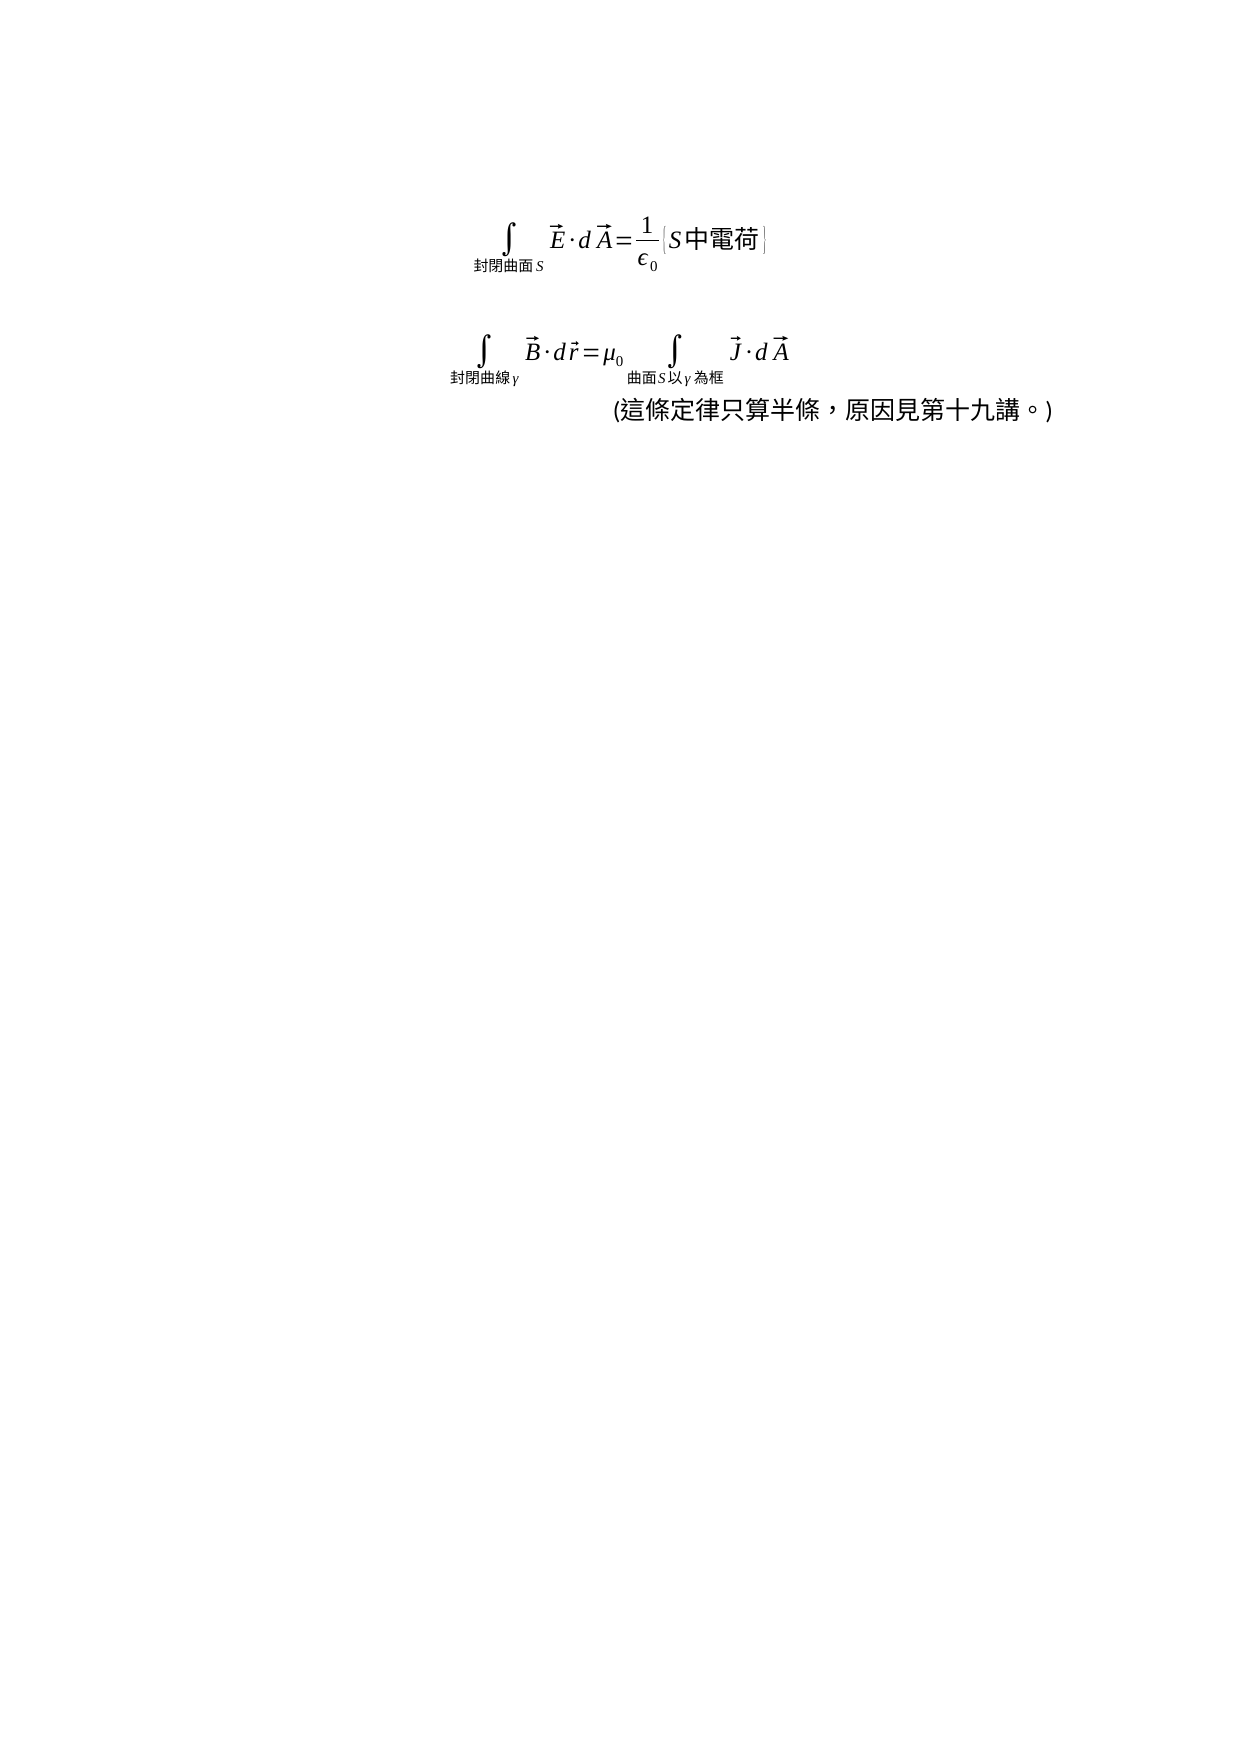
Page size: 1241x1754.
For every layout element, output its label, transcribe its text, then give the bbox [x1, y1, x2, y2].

text (這條定律只算半條，原因見第十九講。) [187, 389, 1053, 427]
